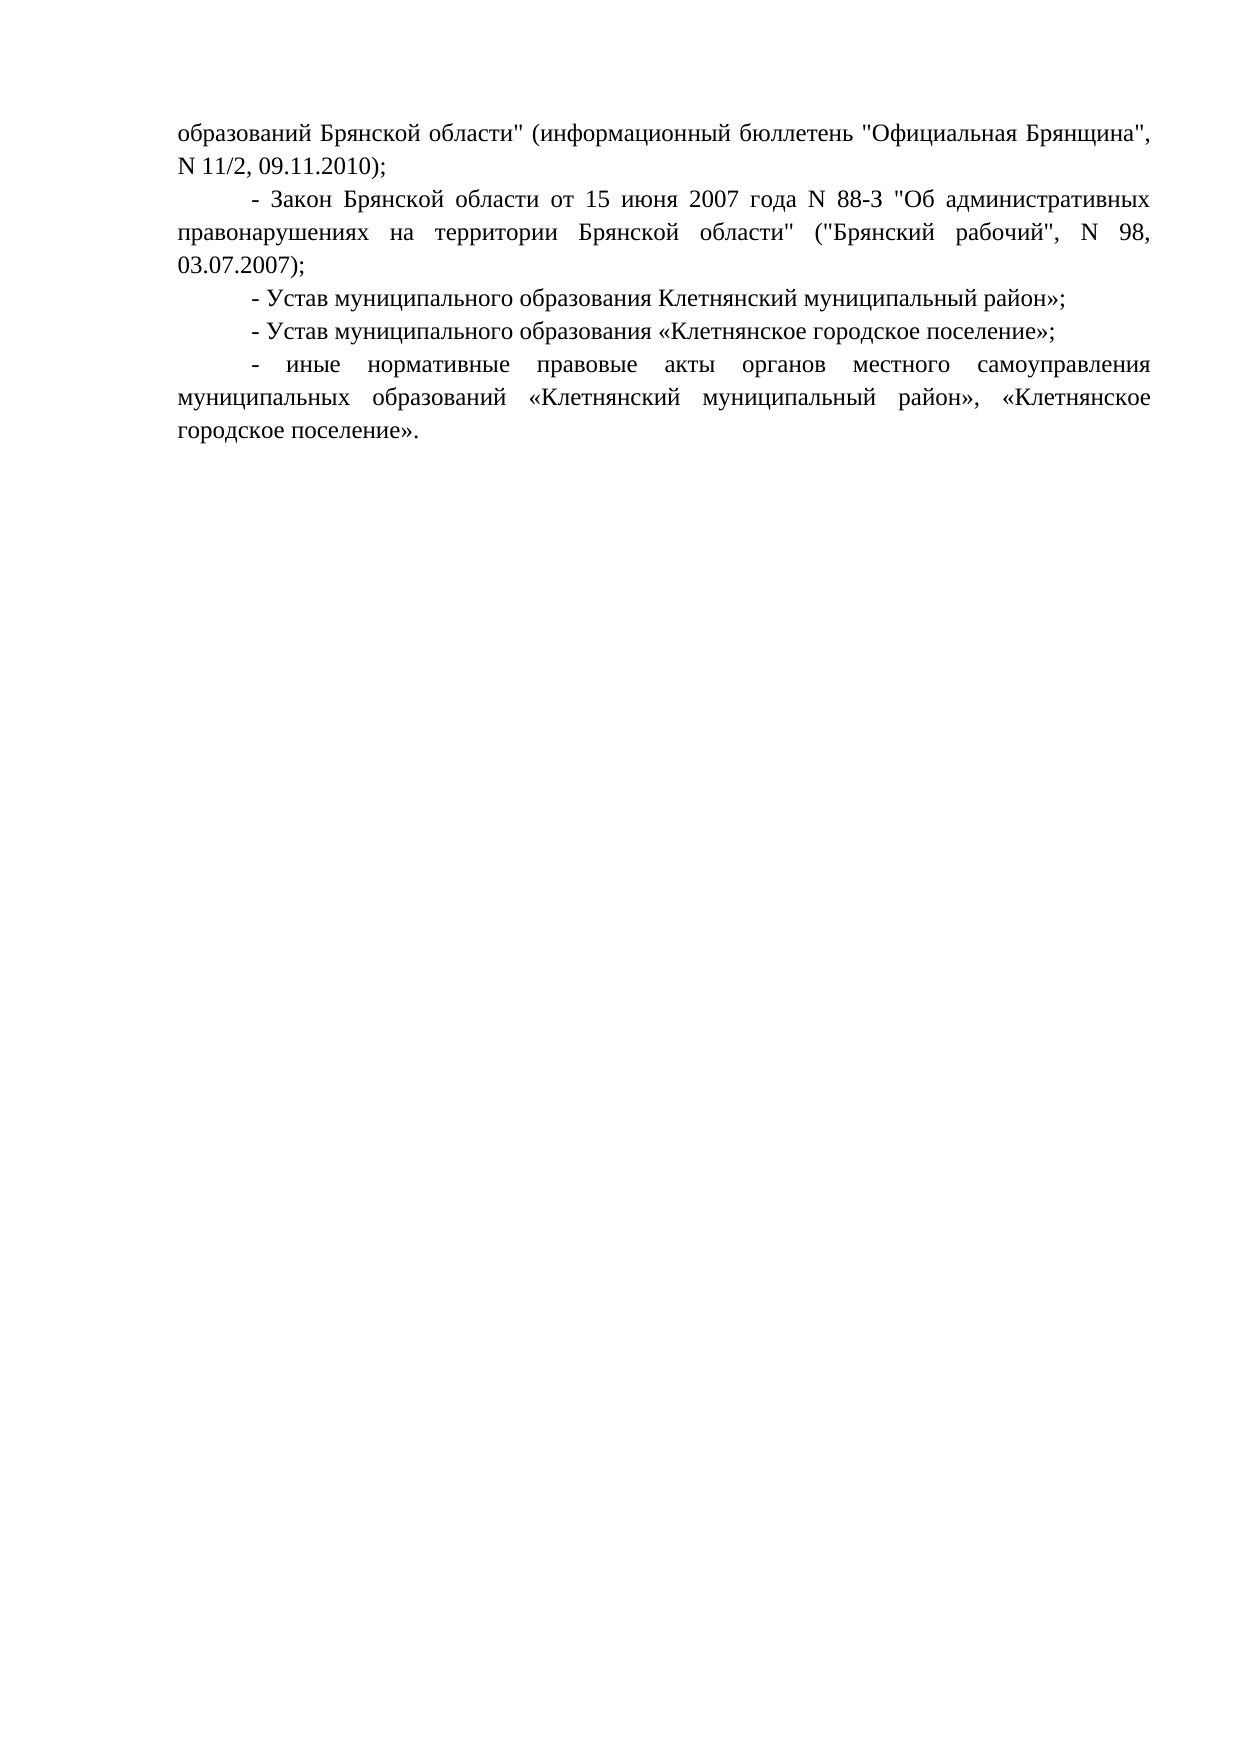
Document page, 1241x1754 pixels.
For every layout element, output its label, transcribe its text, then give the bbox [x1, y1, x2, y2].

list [177, 118, 1152, 180]
list - Закон Брянской области от 15 июня 2007 года N 88-З "Об административных правонарушениях на территории Брянской области" ("Брянский рабочий", N 98, 03.07.2007); [177, 184, 1152, 279]
list - иные нормативные правовые акты органов местного самоуправления муниципальных образований «Клетнянский муниципальный район», «Клетнянское городское поселение». [177, 349, 1152, 444]
list - Устав муниципального образования «Клетнянское городское поселение»; [177, 316, 1152, 345]
list - Устав муниципального образования Клетнянский муниципальный район»; [177, 283, 1152, 312]
